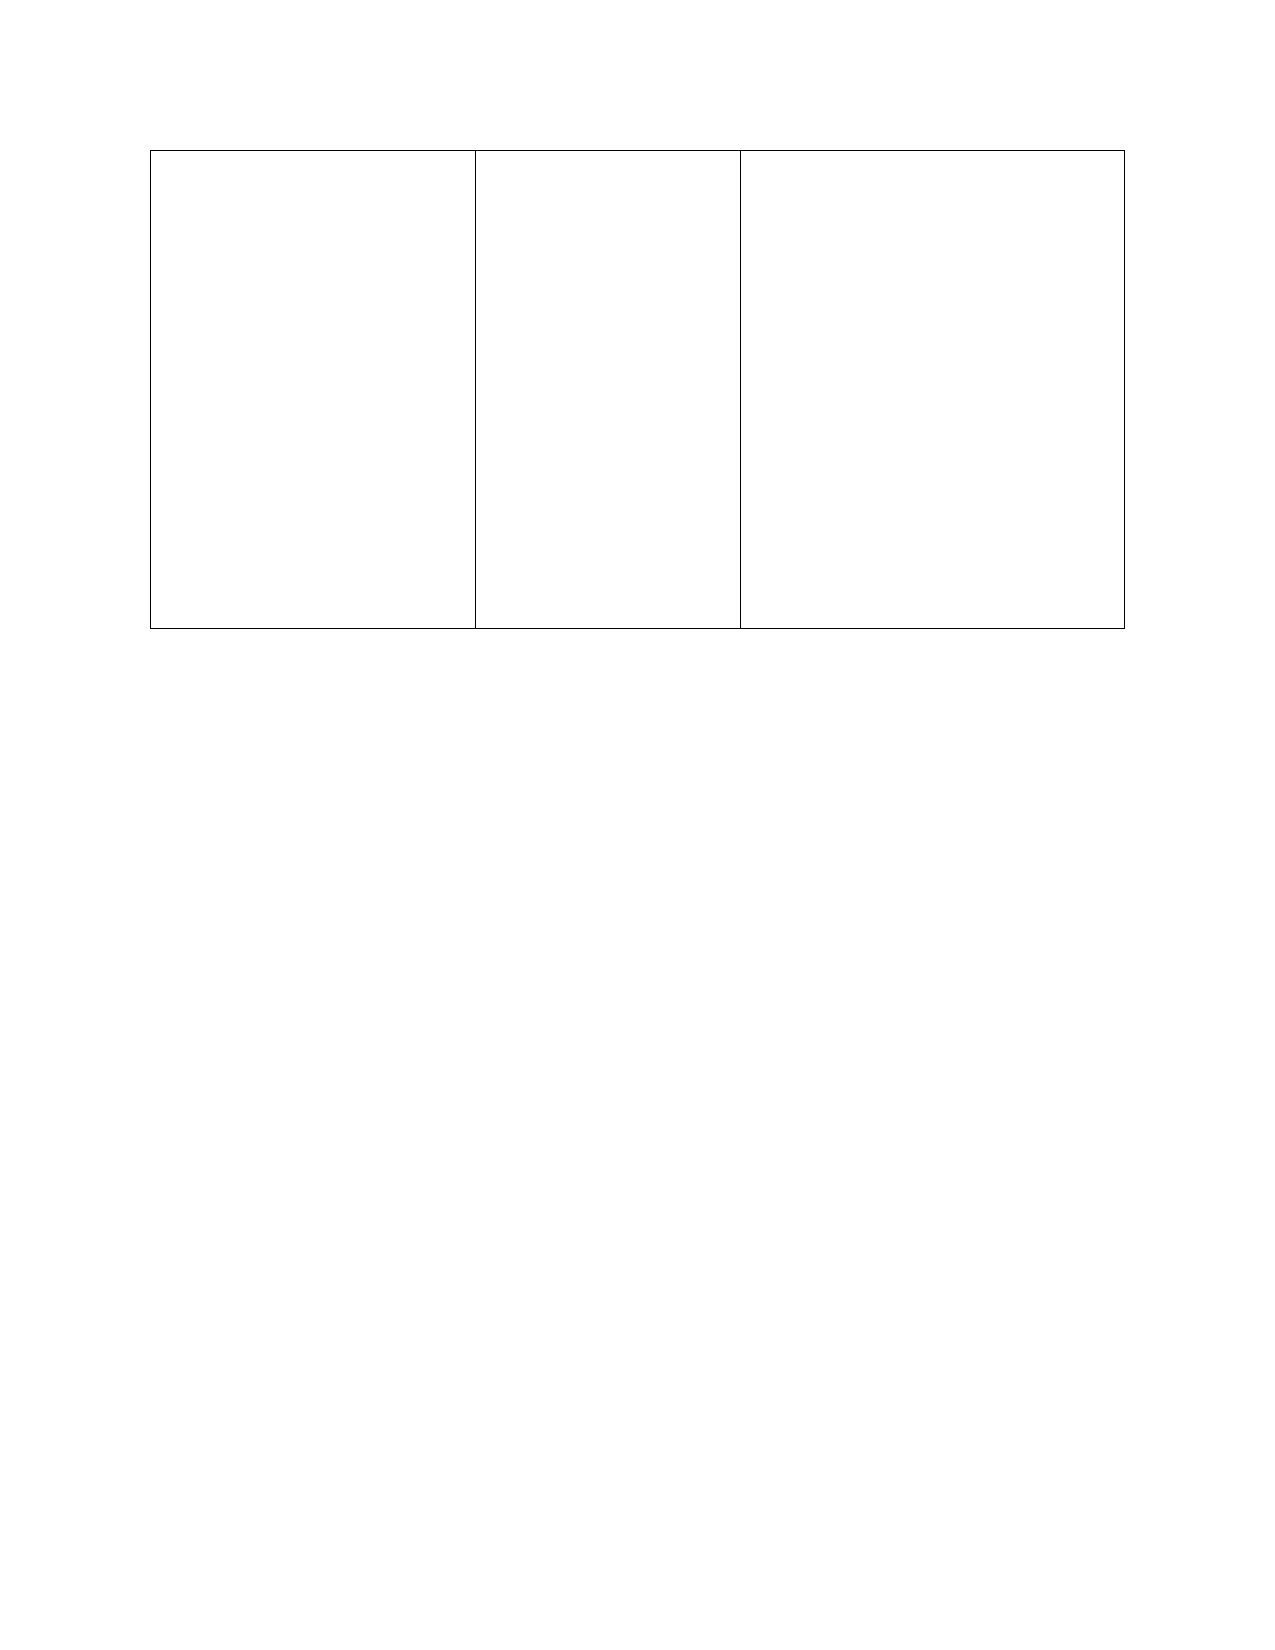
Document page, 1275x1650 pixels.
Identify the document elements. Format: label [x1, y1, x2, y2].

table_cell [476, 151, 740, 627]
table_cell [741, 151, 1124, 627]
table_cell [151, 151, 475, 627]
